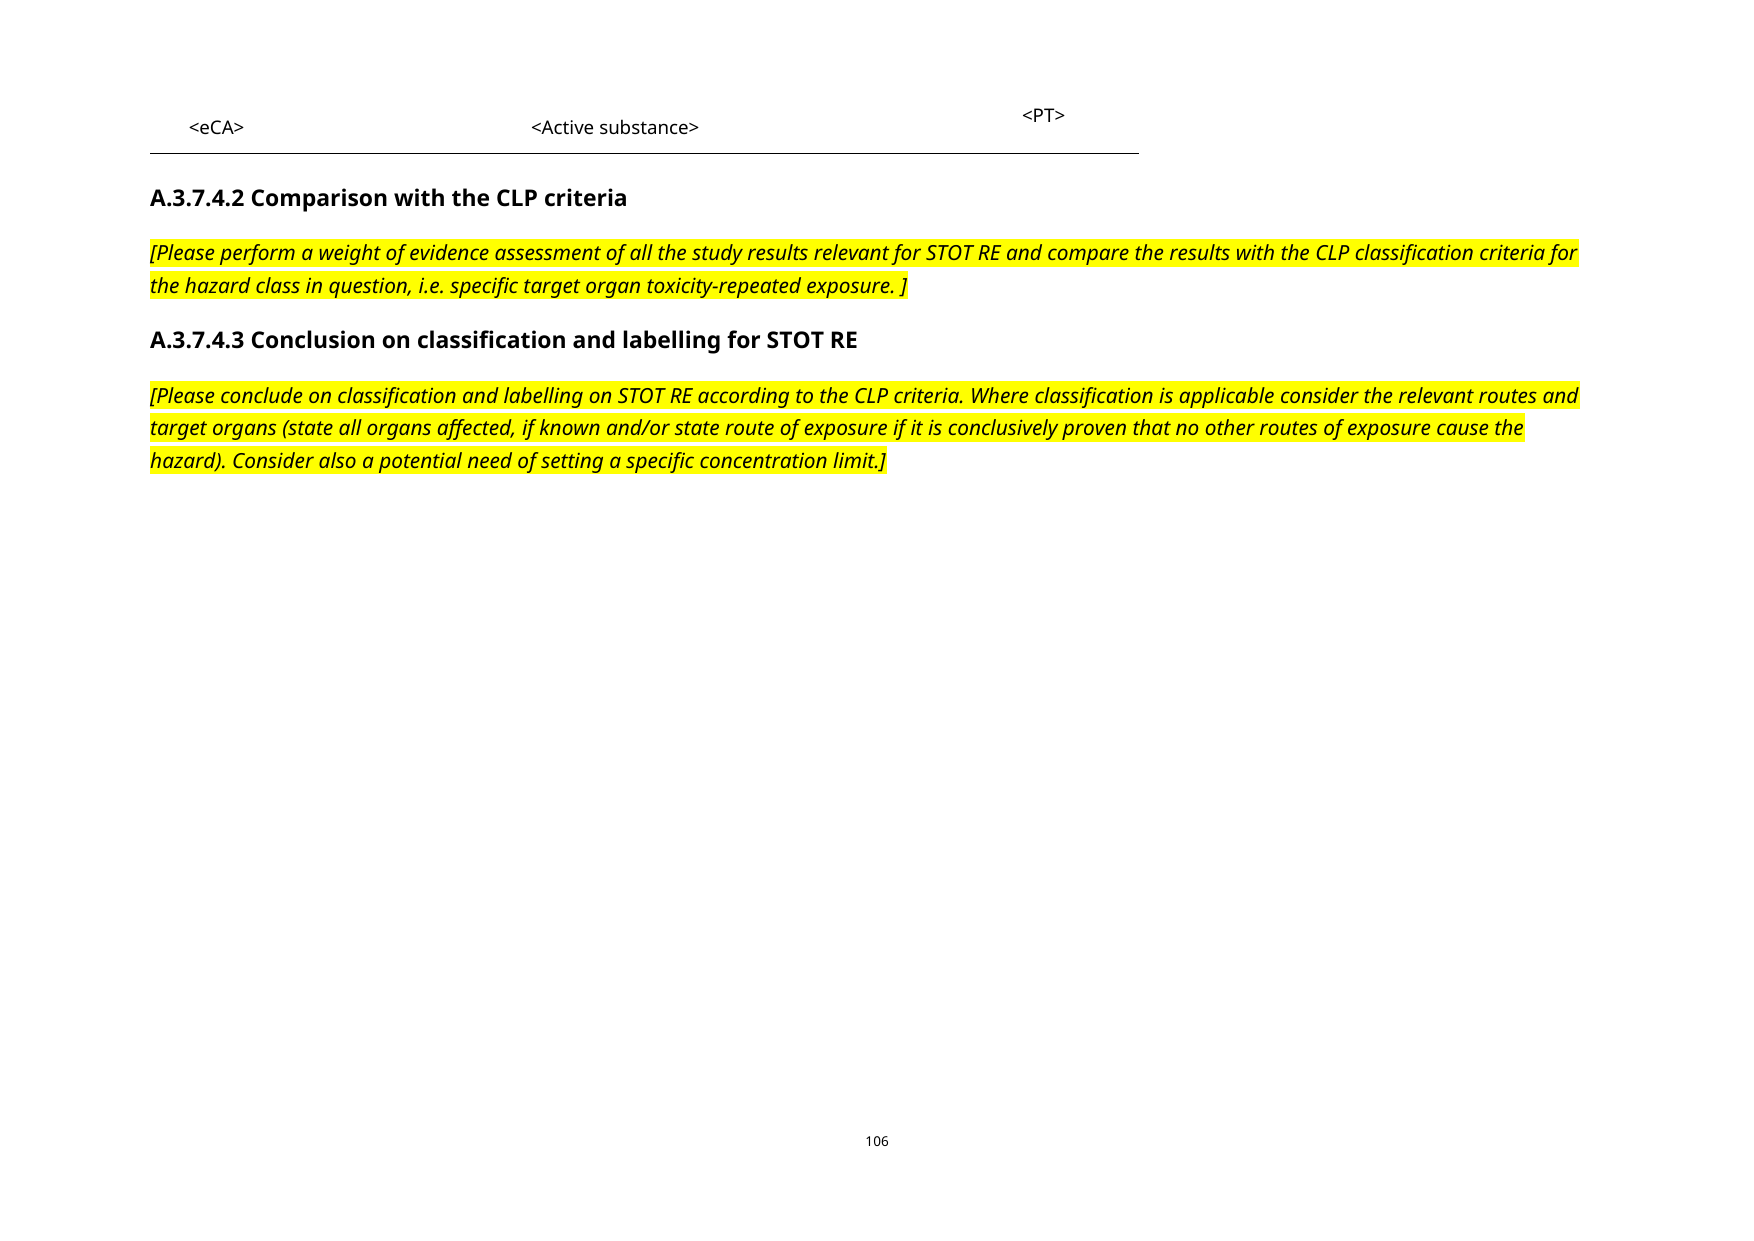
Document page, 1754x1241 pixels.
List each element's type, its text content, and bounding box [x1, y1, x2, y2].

subtitle Conclusion on classification and labelling for STOT RE [150, 324, 1604, 356]
text [Please perform a weight of evidence assessment of all the study results relevant for STOT RE and compare the results with the CLP classification criteria for the hazard class in question, i.e. specific target organ toxicity-repeated exposure. ] [150, 238, 1604, 299]
text [Please conclude on classification and labelling on STOT RE according to the CLP criteria. Where classification is applicable consider the relevant routes and target organs (state all organs affected, if known and/or state route of exposure if it is conclusively proven that no other routes of exposure cause the hazard). Consider also a potential need of setting a specific concentration limit.] [150, 381, 1604, 474]
subtitle Comparison with the CLP criteria [150, 182, 1604, 213]
